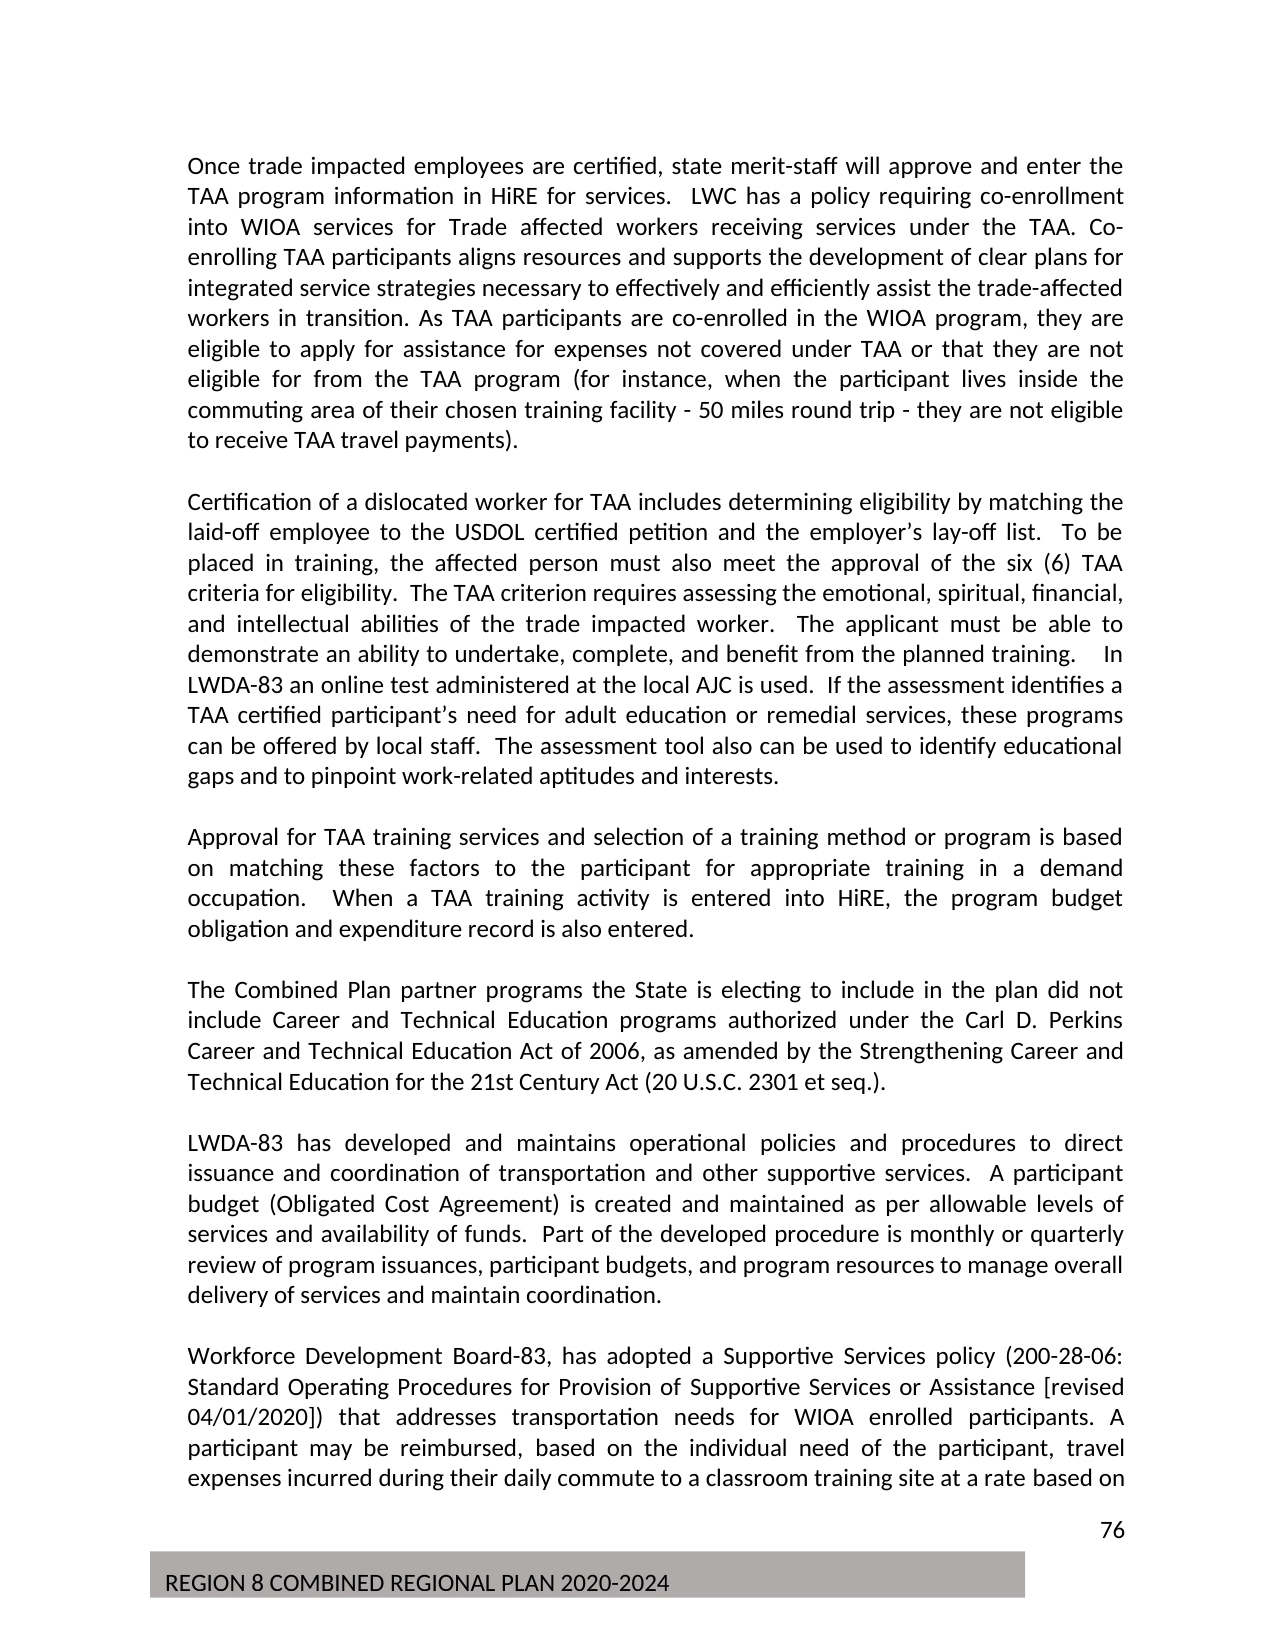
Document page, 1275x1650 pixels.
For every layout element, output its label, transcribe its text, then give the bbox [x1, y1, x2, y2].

list Once trade impacted employees are certified, state merit-staff will approve and enter the TAA program information in HiRE for services. LWC has a policy requiring co-enrollment into WIOA services for Trade affected workers receiving services under the TAA. Co-enrolling TAA participants aligns resources and supports the development of clear plans for integrated service strategies necessary to effectively and efficiently assist the trade-affected workers in transition. As TAA participants are co-enrolled in the WIOA program, they are eligible to apply for assistance for expenses not covered under TAA or that they are not eligible for from the TAA program (for instance, when the participant lives inside the commuting area of their chosen training facility - 50 miles round trip - they are not eligible to receive TAA travel payments). [187, 150, 1125, 455]
list Certification of a dislocated worker for TAA includes determining eligibility by matching the laid-off employee to the USDOL certified petition and the employer’s lay-off list. To be placed in training, the affected person must also meet the approval of the six (6) TAA criteria for eligibility. The TAA criterion requires assessing the emotional, spiritual, financial, and intellectual abilities of the trade impacted worker. The applicant must be able to demonstrate an ability to undertake, complete, and benefit from the planned training. In LWDA-83 an online test administered at the local AJC is used. If the assessment identifies a TAA certified participant’s need for adult education or remedial services, these programs can be offered by local staff. The assessment tool also can be used to identify educational gaps and to pinpoint work-related aptitudes and interests. [187, 486, 1125, 791]
text LWDA-83 has developed and maintains operational policies and procedures to direct issuance and coordination of transportation and other supportive services. A participant budget (Obligated Cost Agreement) is created and maintained as per allowable levels of services and availability of funds. Part of the developed procedure is monthly or quarterly review of program issuances, participant budgets, and program resources to manage overall delivery of services and maintain coordination. [187, 1127, 1125, 1310]
text The Combined Plan partner programs the State is electing to include in the plan did not include Career and Technical Education programs authorized under the Carl D. Perkins Career and Technical Education Act of 2006, as amended by the Strengthening Career and Technical Education for the 21st Century Act (20 U.S.C. 2301 et seq.). [187, 974, 1125, 1096]
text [187, 1340, 1125, 1493]
list Approval for TAA training services and selection of a training method or program is based on matching these factors to the participant for appropriate training in a demand occupation. When a TAA training activity is entered into HiRE, the program budget obligation and expenditure record is also entered. [187, 821, 1125, 943]
